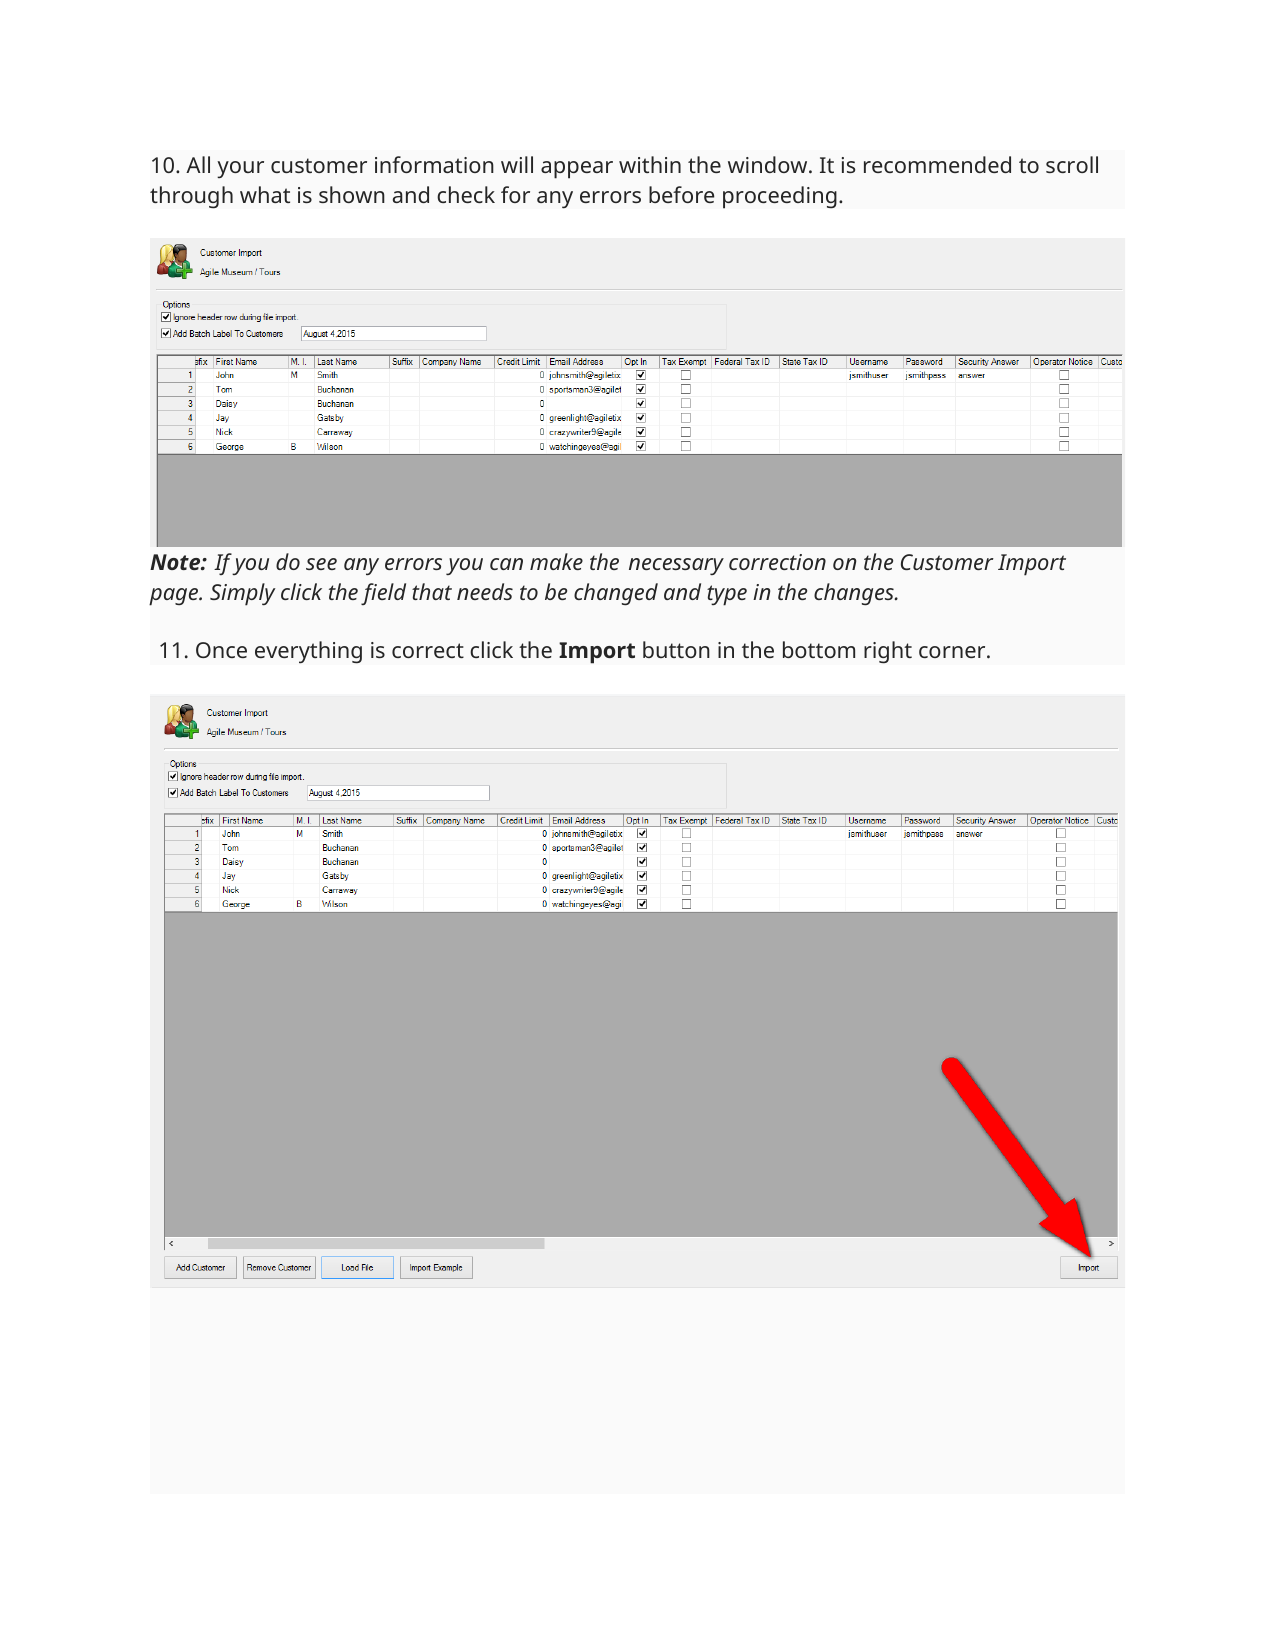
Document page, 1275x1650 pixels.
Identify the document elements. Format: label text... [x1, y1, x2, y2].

picture [150, 238, 1125, 547]
picture [150, 694, 1125, 1288]
text 11. Once everything is correct click the Import button in the bottom right corner. [150, 636, 1125, 665]
text 10. All your customer information will appear within the window. It is recommended to scroll through what is shown and check for any errors before proceeding. [150, 150, 1125, 209]
text Note: If you do see any errors you can make the necessary correction on the Customer Import page. Simply click the field that needs to be changed and type in the changes. [150, 547, 1125, 606]
